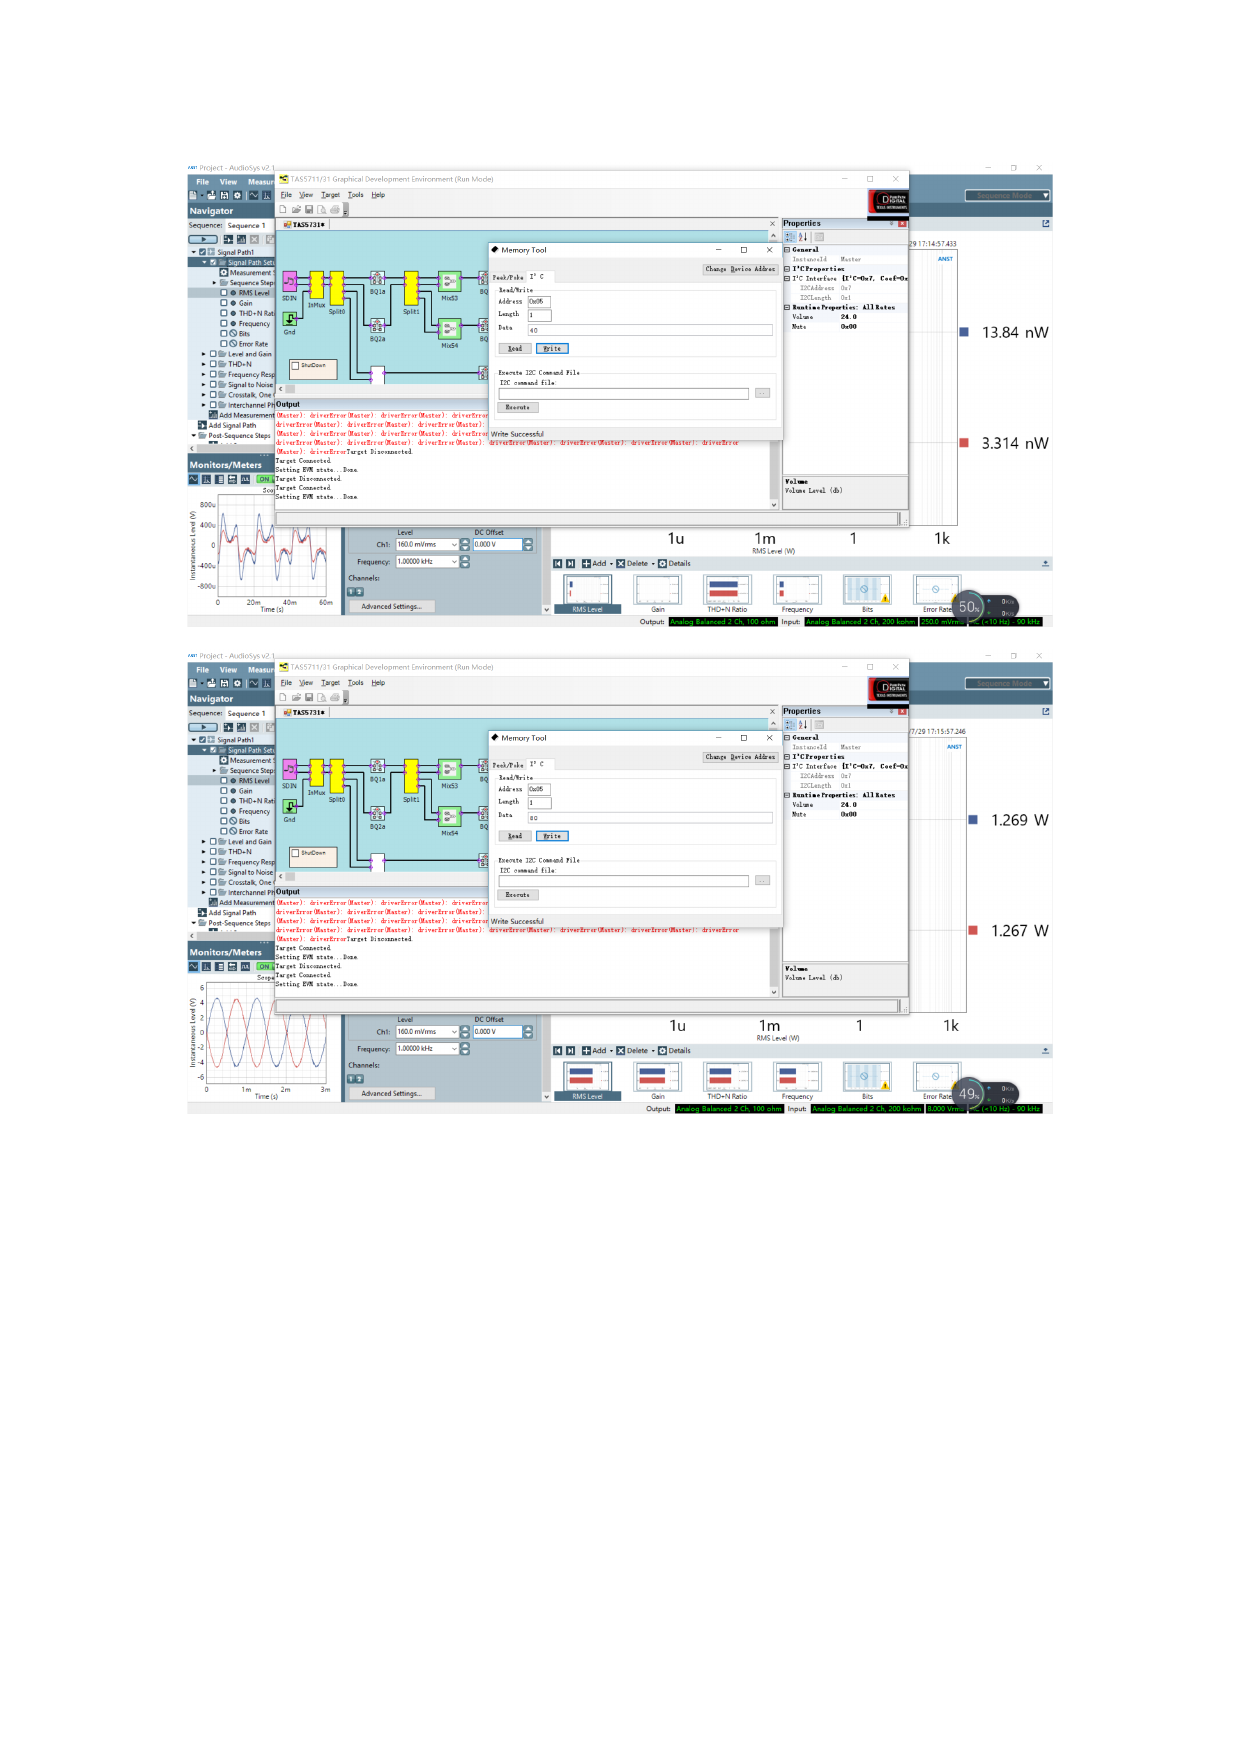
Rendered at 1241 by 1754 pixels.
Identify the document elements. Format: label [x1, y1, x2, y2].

picture [187, 162, 1053, 627]
picture [187, 649, 1053, 1114]
